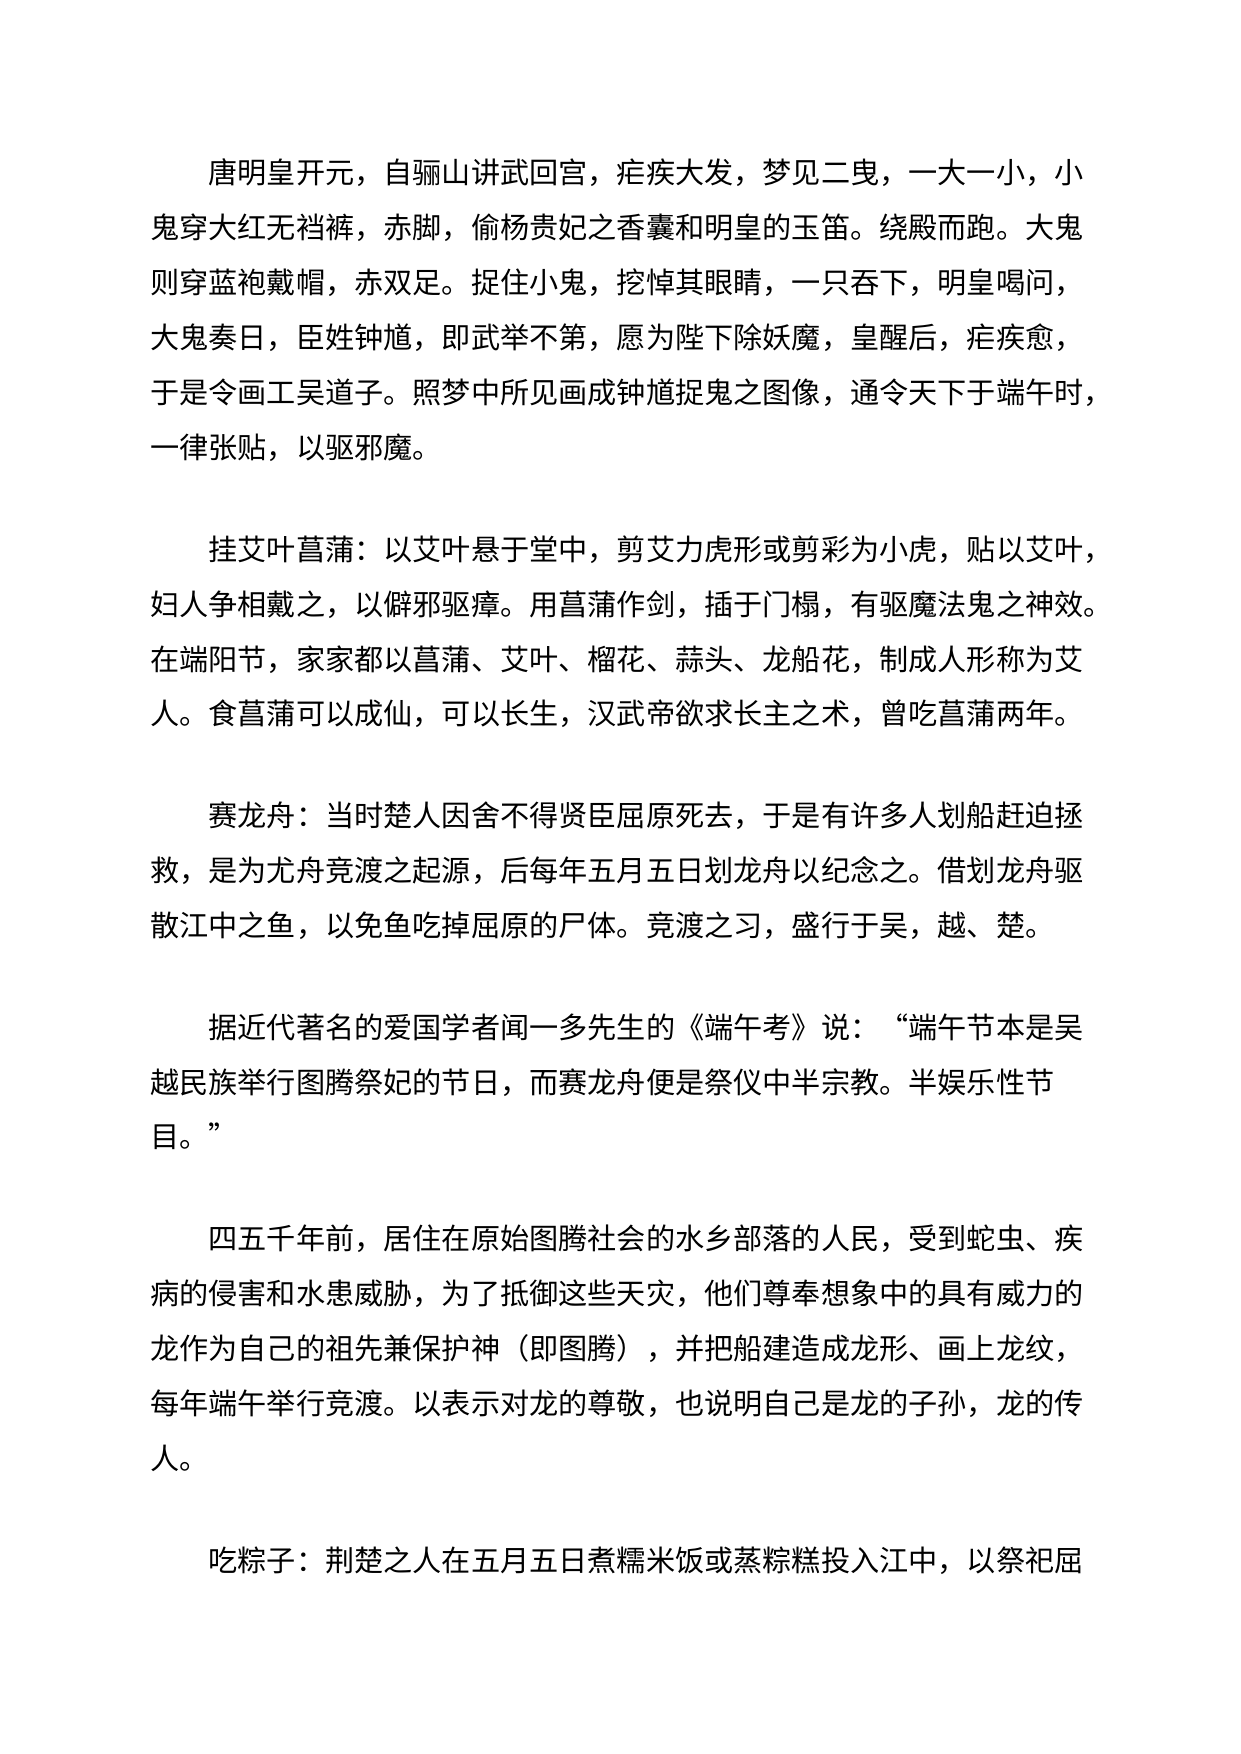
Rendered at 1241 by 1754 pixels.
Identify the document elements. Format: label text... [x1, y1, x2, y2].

text 挂艾叶菖蒲：以艾叶悬于堂中，剪艾力虎形或剪彩为小虎，贴以艾叶，妇人争相戴之，以僻邪驱瘴。用菖蒲作剑，插于门榻，有驱魔法鬼之神效。在端阳节，家家都以菖蒲、艾叶、榴花、蒜头、龙船花，制成人形称为艾人。食菖蒲可以成仙，可以长生，汉武帝欲求长主之术，曾吃菖蒲两年。 [150, 526, 1090, 733]
text 赛龙舟：当时楚人因舍不得贤臣屈原死去，于是有许多人划船赶迫拯救，是为尤舟竞渡之起源，后每年五月五日划龙舟以纪念之。借划龙舟驱散江中之鱼，以免鱼吃掉屈原的尸体。竞渡之习，盛行于吴，越、楚。 [150, 793, 1090, 945]
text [150, 1537, 1090, 1579]
text 唐明皇开元，自骊山讲武回宫，疟疾大发，梦见二曳，一大一小，小鬼穿大红无裆裤，赤脚，偷杨贵妃之香囊和明皇的玉笛。绕殿而跑。大鬼则穿蓝袍戴帽，赤双足。捉住小鬼，挖悼其眼睛，一只吞下，明皇喝问，大鬼奏日，臣姓钟馗，即武举不第，愿为陛下除妖魔，皇醒后，疟疾愈，于是令画工吴道子。照梦中所见画成钟馗捉鬼之图像，通令天下于端午时，一律张贴，以驱邪魔。 [150, 150, 1090, 467]
text 据近代著名的爱国学者闻一多先生的《端午考》说：“端午节本是吴越民族举行图腾祭妃的节日，而赛龙舟便是祭仪中半宗教。半娱乐性节目。” [150, 1004, 1090, 1156]
text 四五千年前，居住在原始图腾社会的水乡部落的人民，受到蛇虫、疾病的侵害和水患威胁，为了抵御这些天灾，他们尊奉想象中的具有威力的龙作为自己的祖先兼保护神（即图腾），并把船建造成龙形、画上龙纹，每年端午举行竞渡。以表示对龙的尊敬，也说明自己是龙的子孙，龙的传人。 [150, 1216, 1090, 1478]
